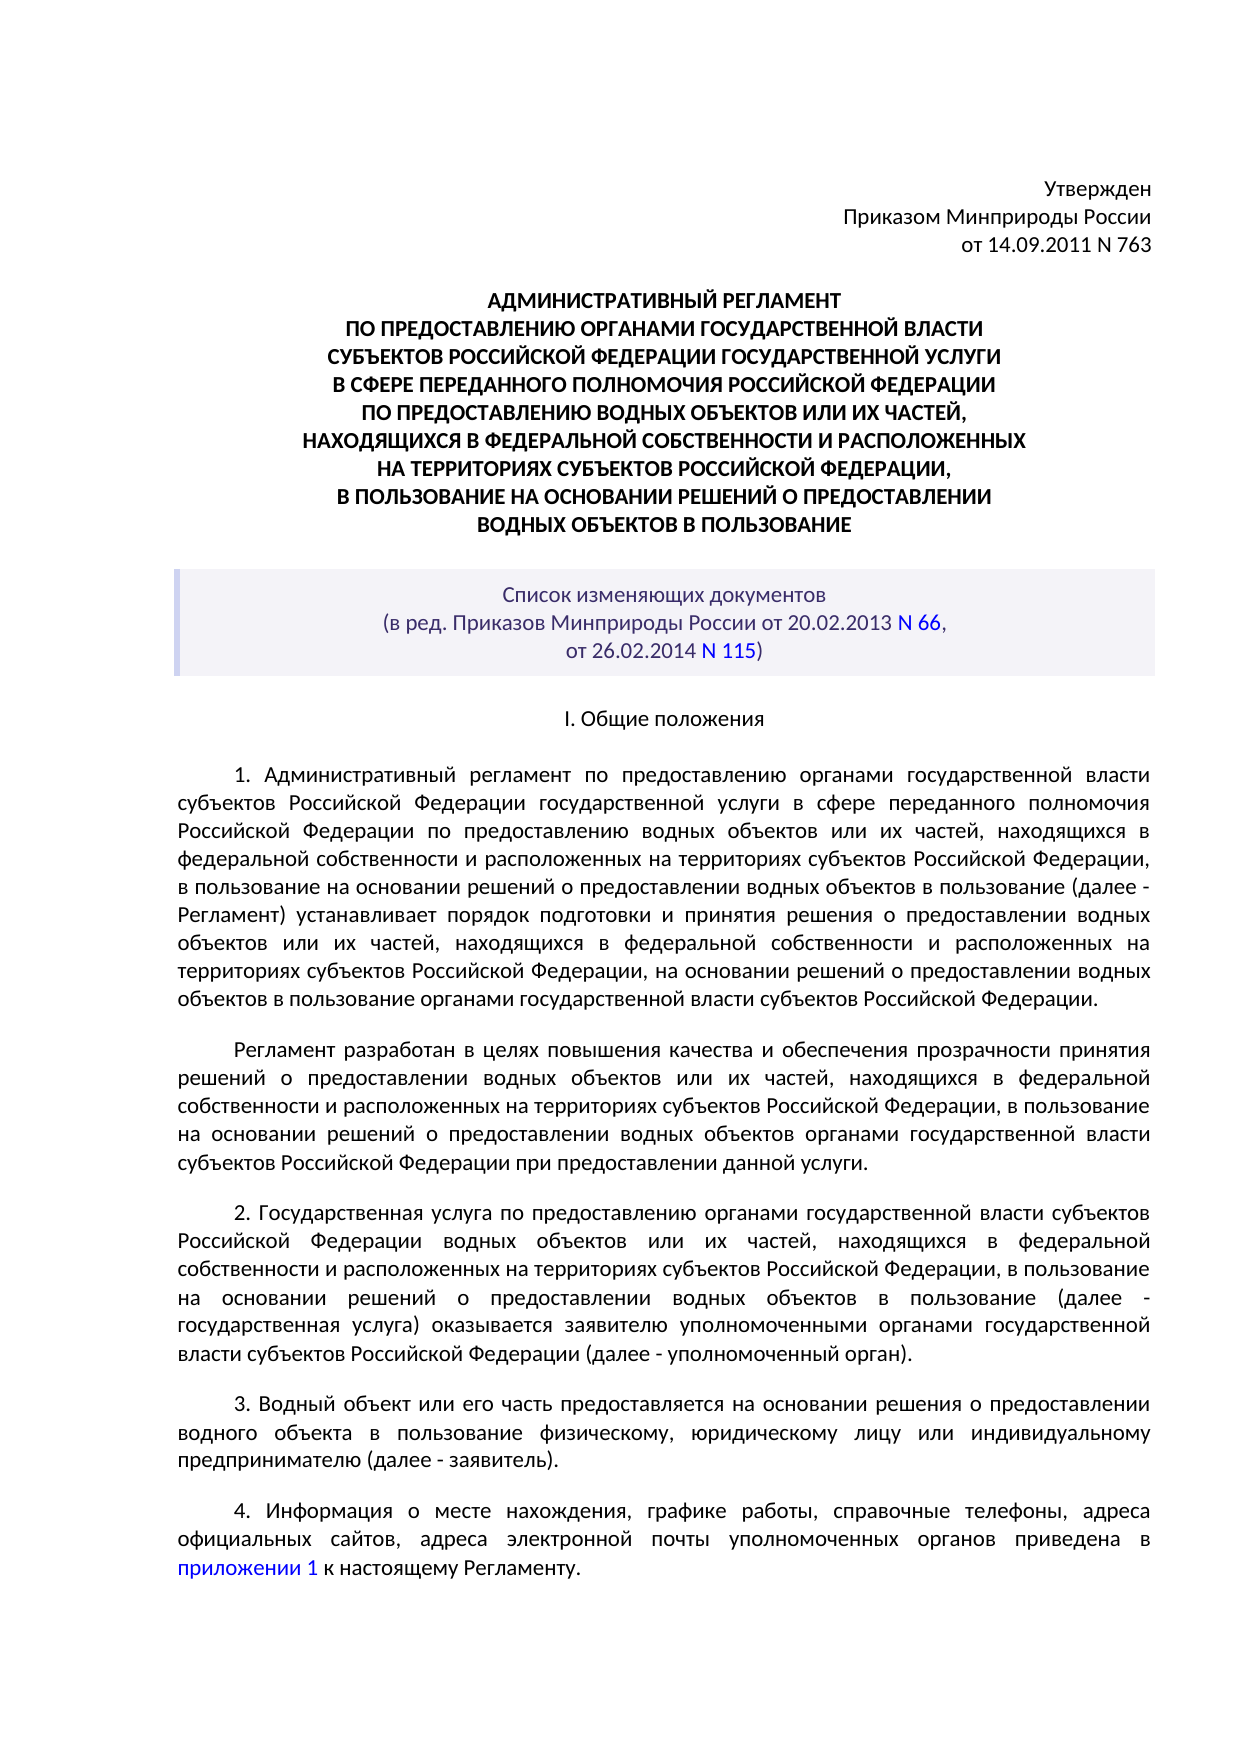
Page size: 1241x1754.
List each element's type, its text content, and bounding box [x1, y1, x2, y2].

title НАХОДЯЩИХСЯ В ФЕДЕРАЛЬНОЙ СОБСТВЕННОСТИ И РАСПОЛОЖЕННЫХ [177, 426, 1152, 454]
title АДМИНИСТРАТИВНЫЙ РЕГЛАМЕНТ [177, 286, 1152, 314]
text Приказом Минприроды России [177, 202, 1152, 230]
title ВОДНЫХ ОБЪЕКТОВ В ПОЛЬЗОВАНИЕ [177, 510, 1152, 538]
title НА ТЕРРИТОРИЯХ СУБЪЕКТОВ РОССИЙСКОЙ ФЕДЕРАЦИИ, [177, 454, 1152, 482]
title ПО ПРЕДОСТАВЛЕНИЮ ОРГАНАМИ ГОСУДАРСТВЕННОЙ ВЛАСТИ [177, 314, 1152, 342]
text Регламент разработан в целях повышения качества и обеспечения прозрачности принятия решений о предоставлении водных объектов или их частей, находящихся в федеральной собственности и расположенных на территориях субъектов Российской Федерации, в пользование на основании решений о предоставлении водных объектов органами государственной власти субъектов Российской Федерации при предоставлении данной услуги. [177, 1036, 1152, 1176]
text 3. Водный объект или его часть предоставляется на основании решения о предоставлении водного объекта в пользование физическому, юридическому лицу или индивидуальному предпринимателю (далее - заявитель). [177, 1389, 1152, 1474]
text Утвержден [177, 174, 1152, 202]
text 1. Административный регламент по предоставлению органами государственной власти субъектов Российской Федерации государственной услуги в сфере переданного полномочия Российской Федерации по предоставлению водных объектов или их частей, находящихся в федеральной собственности и расположенных на территориях субъектов Российской Федерации, в пользование на основании решений о предоставлении водных объектов в пользование (далее - Регламент) устанавливает порядок подготовки и принятия решения о предоставлении водных объектов или их частей, находящихся в федеральной собственности и расположенных на территориях субъектов Российской Федерации, на основании решений о предоставлении водных объектов в пользование органами государственной власти субъектов Российской Федерации. [177, 760, 1152, 1013]
text I. Общие положения [177, 704, 1152, 732]
title ПО ПРЕДОСТАВЛЕНИЮ ВОДНЫХ ОБЪЕКТОВ ИЛИ ИХ ЧАСТЕЙ, [177, 398, 1152, 426]
title В ПОЛЬЗОВАНИЕ НА ОСНОВАНИИ РЕШЕНИЙ О ПРЕДОСТАВЛЕНИИ [177, 482, 1152, 510]
text от 14.09.2011 N 763 [177, 230, 1152, 258]
title В СФЕРЕ ПЕРЕДАННОГО ПОЛНОМОЧИЯ РОССИЙСКОЙ ФЕДЕРАЦИИ [177, 370, 1152, 398]
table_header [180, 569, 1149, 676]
text 4. Информация о месте нахождения, графике работы, справочные телефоны, адреса официальных сайтов, адреса электронной почты уполномоченных органов приведена в приложении 1 к настоящему Регламенту. [177, 1497, 1152, 1581]
text 2. Государственная услуга по предоставлению органами государственной власти субъектов Российской Федерации водных объектов или их частей, находящихся в федеральной собственности и расположенных на территориях субъектов Российской Федерации, в пользование на основании решений о предоставлении водных объектов в пользование (далее - государственная услуга) оказывается заявителю уполномоченными органами государственной власти субъектов Российской Федерации (далее - уполномоченный орган). [177, 1198, 1152, 1367]
title СУБЪЕКТОВ РОССИЙСКОЙ ФЕДЕРАЦИИ ГОСУДАРСТВЕННОЙ УСЛУГИ [177, 342, 1152, 370]
